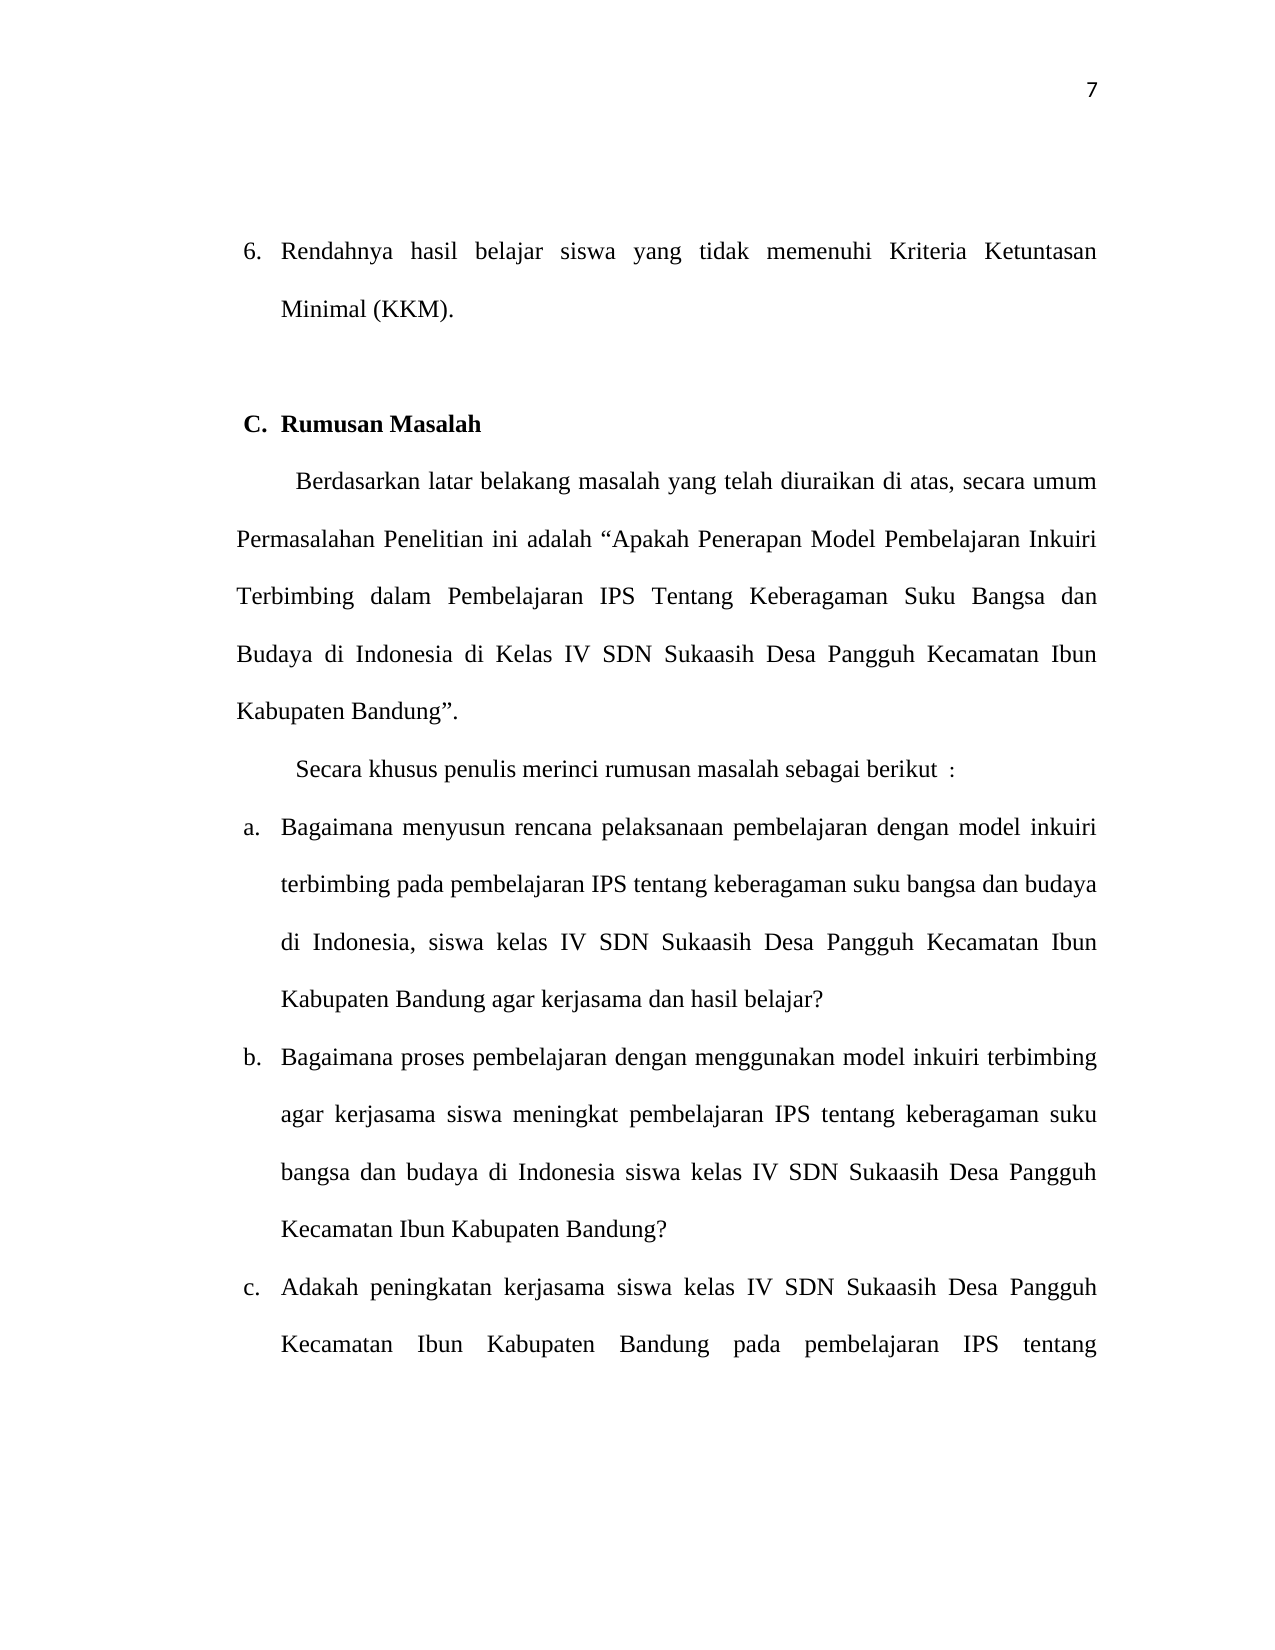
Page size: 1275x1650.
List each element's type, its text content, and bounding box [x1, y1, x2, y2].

list Bagaimana menyusun rencana pelaksanaan pembelajaran dengan model inkuiri terbimbing pada pembelajaran IPS tentang keberagaman suku bangsa dan budaya di Indonesia, siswa kelas IV SDN Sukaasih Desa Pangguh Kecamatan Ibun Kabupaten Bandung agar kerjasama dan hasil belajar? [243, 812, 1098, 1013]
list Bagaimana proses pembelajaran dengan menggunakan model inkuiri terbimbing agar kerjasama siswa meningkat pembelajaran IPS tentang keberagaman suku bangsa dan budaya di Indonesia siswa kelas IV SDN Sukaasih Desa Pangguh Kecamatan Ibun Kabupaten Bandung? [243, 1042, 1098, 1243]
list Rumusan Masalah [243, 409, 1098, 437]
list Rendahnya hasil belajar siswa yang tidak memenuhi Kriteria Ketuntasan Minimal (KKM). [243, 236, 1098, 322]
list Secara khusus penulis merinci rumusan masalah sebagai berikut : [236, 754, 1098, 783]
list Berdasarkan latar belakang masalah yang telah diuraikan di atas, secara umum Permasalahan Penelitian ini adalah “Apakah Penerapan Model Pembelajaran Inkuiri Terbimbing dalam Pembelajaran IPS Tentang Keberagaman Suku Bangsa dan Budaya di Indonesia di Kelas IV SDN Sukaasih Desa Pangguh Kecamatan Ibun Kabupaten Bandung”. [236, 466, 1098, 725]
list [243, 1272, 1098, 1358]
